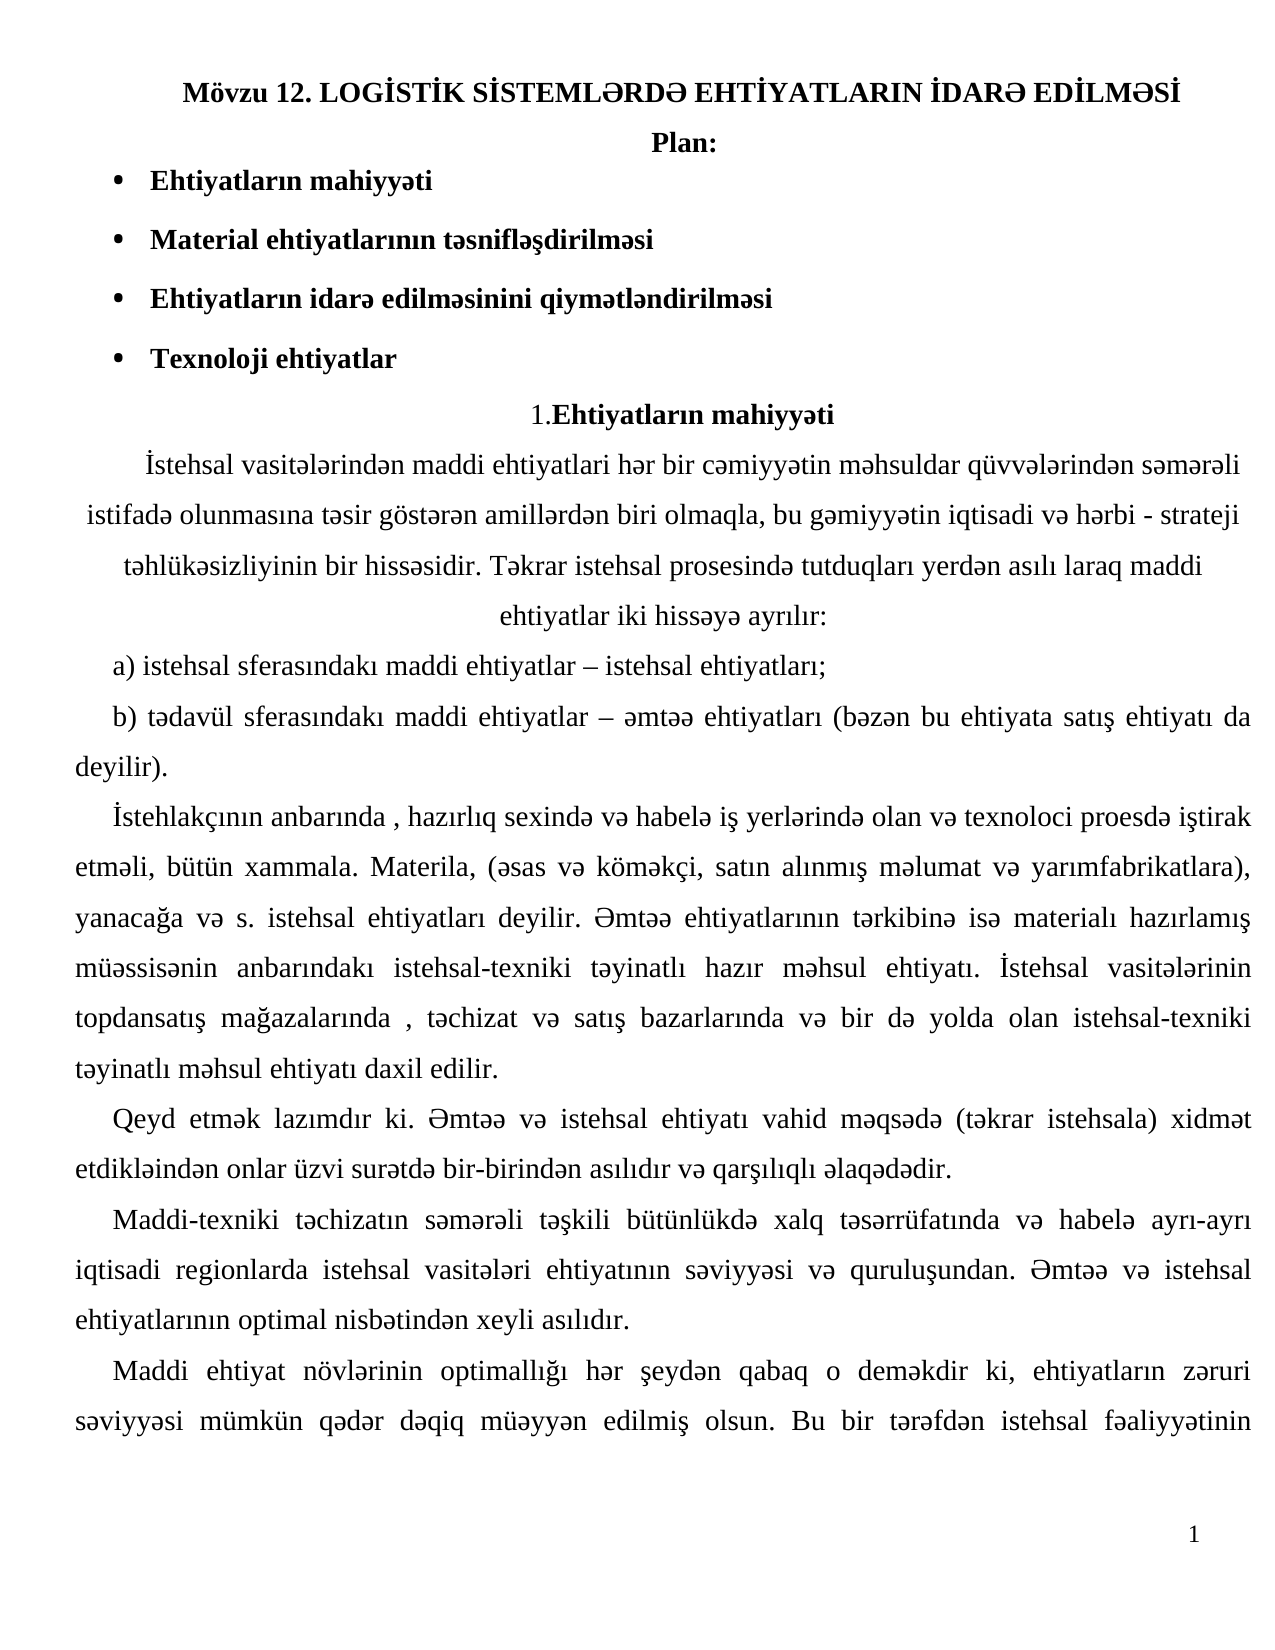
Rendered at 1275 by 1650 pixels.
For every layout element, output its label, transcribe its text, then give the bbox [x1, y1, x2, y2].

text Plan: [75, 125, 1200, 159]
list Ehtiyatların idarə edilməsinini qiymətləndirilməsi [112, 278, 1252, 317]
text İstehsal vasitələrindən maddi ehtiyatlari hər bir cəmiyyətin məhsuldar qüvvələrindən səmərəli istifadə olunmasına təsir göstərən amillərdən biri olmaqla, bu gəmiyyətin iqtisadi və hərbi - strateji təhlükəsizliyinin bir hissəsidir. Təkrar istehsal prosesində tutduqları yerdən asılı laraq maddi ehtiyatlar iki hissəyə ayrılır: [75, 447, 1252, 632]
list Material ehtiyatlarının təsnifləşdirilməsi [112, 218, 1252, 258]
text Mövzu 12. LOGİSTİK SİSTEMLƏRDƏ EHTİYATLARIN İDARƏ EDİLMƏSİ [75, 75, 1252, 108]
text Maddi-texniki təchizatın səmərəli təşkili bütünlükdə xalq təsərrüfatında və habelə ayrı-ayrı iqtisadi regionlarda istehsal vasitələri ehtiyatının səviyyəsi və quruluşundan. Əmtəə və istehsal ehtiyatlarının optimal nisbətindən xeyli asılıdır. [75, 1202, 1252, 1336]
text 1.Ehtiyatların mahiyyəti [112, 397, 1252, 430]
text Qeyd etmək lazımdır ki. Əmtəə və istehsal ehtiyatı vahid məqsədə (təkrar istehsala) xidmət etdikləindən onlar üzvi surətdə bir-birindən asılıdır və qarşılıqlı əlaqədədir. [75, 1101, 1252, 1185]
list Ehtiyatların mahiyyəti [112, 159, 1252, 198]
text b) tədavül sferasındakı maddi ehtiyatlar – əmtəə ehtiyatları (bəzən bu ehtiyata satış ehtiyatı da deyilir). [75, 699, 1252, 782]
list Texnoloji ehtiyatlar [112, 337, 1252, 377]
text a) istehsal sferasındakı maddi ehtiyatlar – istehsal ehtiyatları; [75, 648, 1252, 682]
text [75, 1353, 1252, 1437]
text İstehlakçının anbarında , hazırlıq sexində və habelə iş yerlərində olan və texnoloci proesdə iştirak etməli, bütün xammala. Materila, (əsas və köməkçi, satın alınmış məlumat və yarımfabrikatlara), yanacağa və s. istehsal ehtiyatları deyilir. Əmtəə ehtiyatlarının tərkibinə isə materialı hazırlamış müəssisənin anbarındakı istehsal-texniki təyinatlı hazır məhsul ehtiyatı. İstehsal vasitələrinin topdansatış mağazalarında , təchizat və satış bazarlarında və bir də yolda olan istehsal-texniki təyinatlı məhsul ehtiyatı daxil edilir. [75, 799, 1252, 1084]
